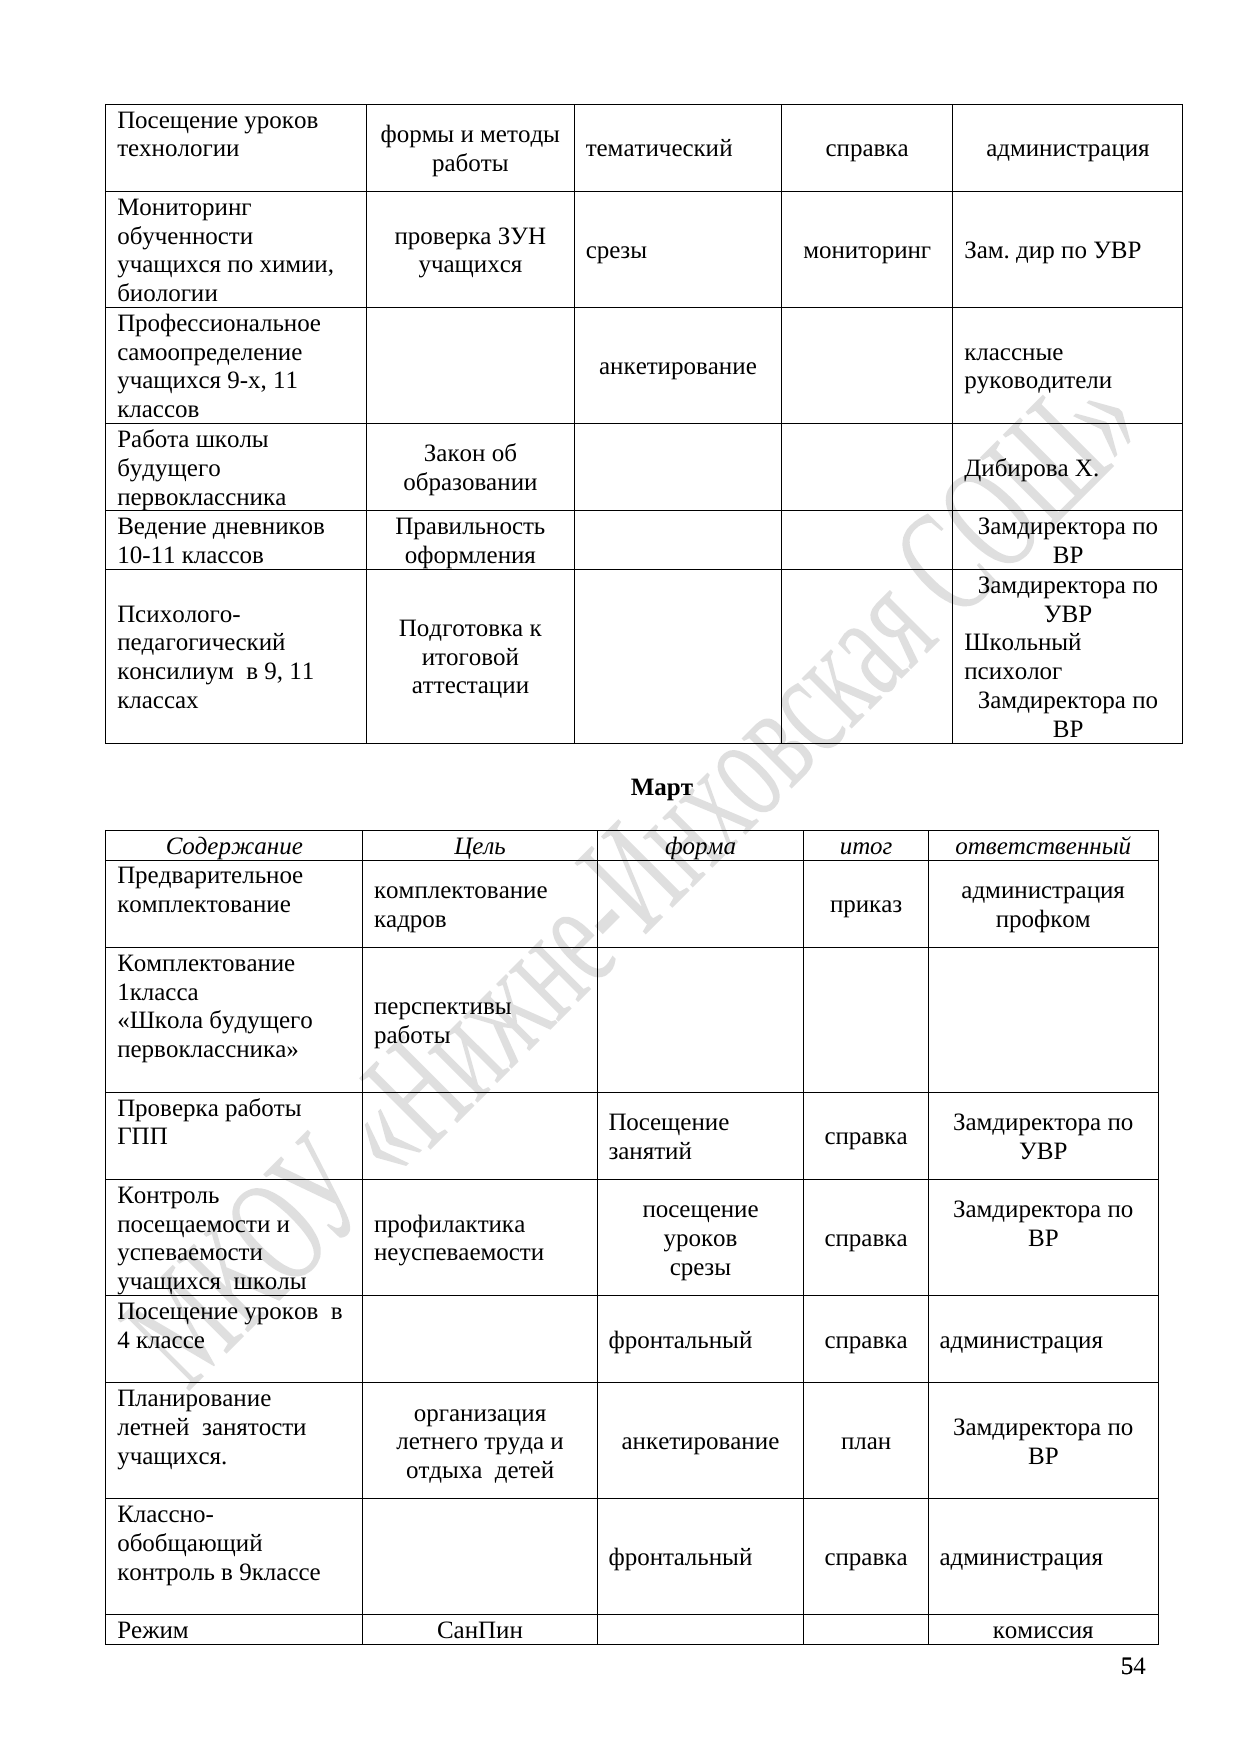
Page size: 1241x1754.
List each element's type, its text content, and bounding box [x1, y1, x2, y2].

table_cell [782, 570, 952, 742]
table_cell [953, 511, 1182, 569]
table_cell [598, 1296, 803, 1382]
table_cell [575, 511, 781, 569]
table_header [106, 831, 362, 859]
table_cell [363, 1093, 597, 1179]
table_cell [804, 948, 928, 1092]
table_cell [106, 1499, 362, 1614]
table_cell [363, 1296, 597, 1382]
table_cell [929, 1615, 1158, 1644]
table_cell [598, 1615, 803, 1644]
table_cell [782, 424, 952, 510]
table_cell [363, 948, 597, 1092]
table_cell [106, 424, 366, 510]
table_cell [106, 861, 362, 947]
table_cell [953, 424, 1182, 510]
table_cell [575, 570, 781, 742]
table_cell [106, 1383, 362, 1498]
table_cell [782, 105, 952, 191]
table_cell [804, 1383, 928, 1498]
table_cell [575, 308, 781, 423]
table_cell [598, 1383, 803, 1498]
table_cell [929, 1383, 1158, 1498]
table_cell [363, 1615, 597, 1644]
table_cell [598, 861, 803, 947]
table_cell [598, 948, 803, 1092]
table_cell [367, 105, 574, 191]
title Март [118, 772, 1146, 801]
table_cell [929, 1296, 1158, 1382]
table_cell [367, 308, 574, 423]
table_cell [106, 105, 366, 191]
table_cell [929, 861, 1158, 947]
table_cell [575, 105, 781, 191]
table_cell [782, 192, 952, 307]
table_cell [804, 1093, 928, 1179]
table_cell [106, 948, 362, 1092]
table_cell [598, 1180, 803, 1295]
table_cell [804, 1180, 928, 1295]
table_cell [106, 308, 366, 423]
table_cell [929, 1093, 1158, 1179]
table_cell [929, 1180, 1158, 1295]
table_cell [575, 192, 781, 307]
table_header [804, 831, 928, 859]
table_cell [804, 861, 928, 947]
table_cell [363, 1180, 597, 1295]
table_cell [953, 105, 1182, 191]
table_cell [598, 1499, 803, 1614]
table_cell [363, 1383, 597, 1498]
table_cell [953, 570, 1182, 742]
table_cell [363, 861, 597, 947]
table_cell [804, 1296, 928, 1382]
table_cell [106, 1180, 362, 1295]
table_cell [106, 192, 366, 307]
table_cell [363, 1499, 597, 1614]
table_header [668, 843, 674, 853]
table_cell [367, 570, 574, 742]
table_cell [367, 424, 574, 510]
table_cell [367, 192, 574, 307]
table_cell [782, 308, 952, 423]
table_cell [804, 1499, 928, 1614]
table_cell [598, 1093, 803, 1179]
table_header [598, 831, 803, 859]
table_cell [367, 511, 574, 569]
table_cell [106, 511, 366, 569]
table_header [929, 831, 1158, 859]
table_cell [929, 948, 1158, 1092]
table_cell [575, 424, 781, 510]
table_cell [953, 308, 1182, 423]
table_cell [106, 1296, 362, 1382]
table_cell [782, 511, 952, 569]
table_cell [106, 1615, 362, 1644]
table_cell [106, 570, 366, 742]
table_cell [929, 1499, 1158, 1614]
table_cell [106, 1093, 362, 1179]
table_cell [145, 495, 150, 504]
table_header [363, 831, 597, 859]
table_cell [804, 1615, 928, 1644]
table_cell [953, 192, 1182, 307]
